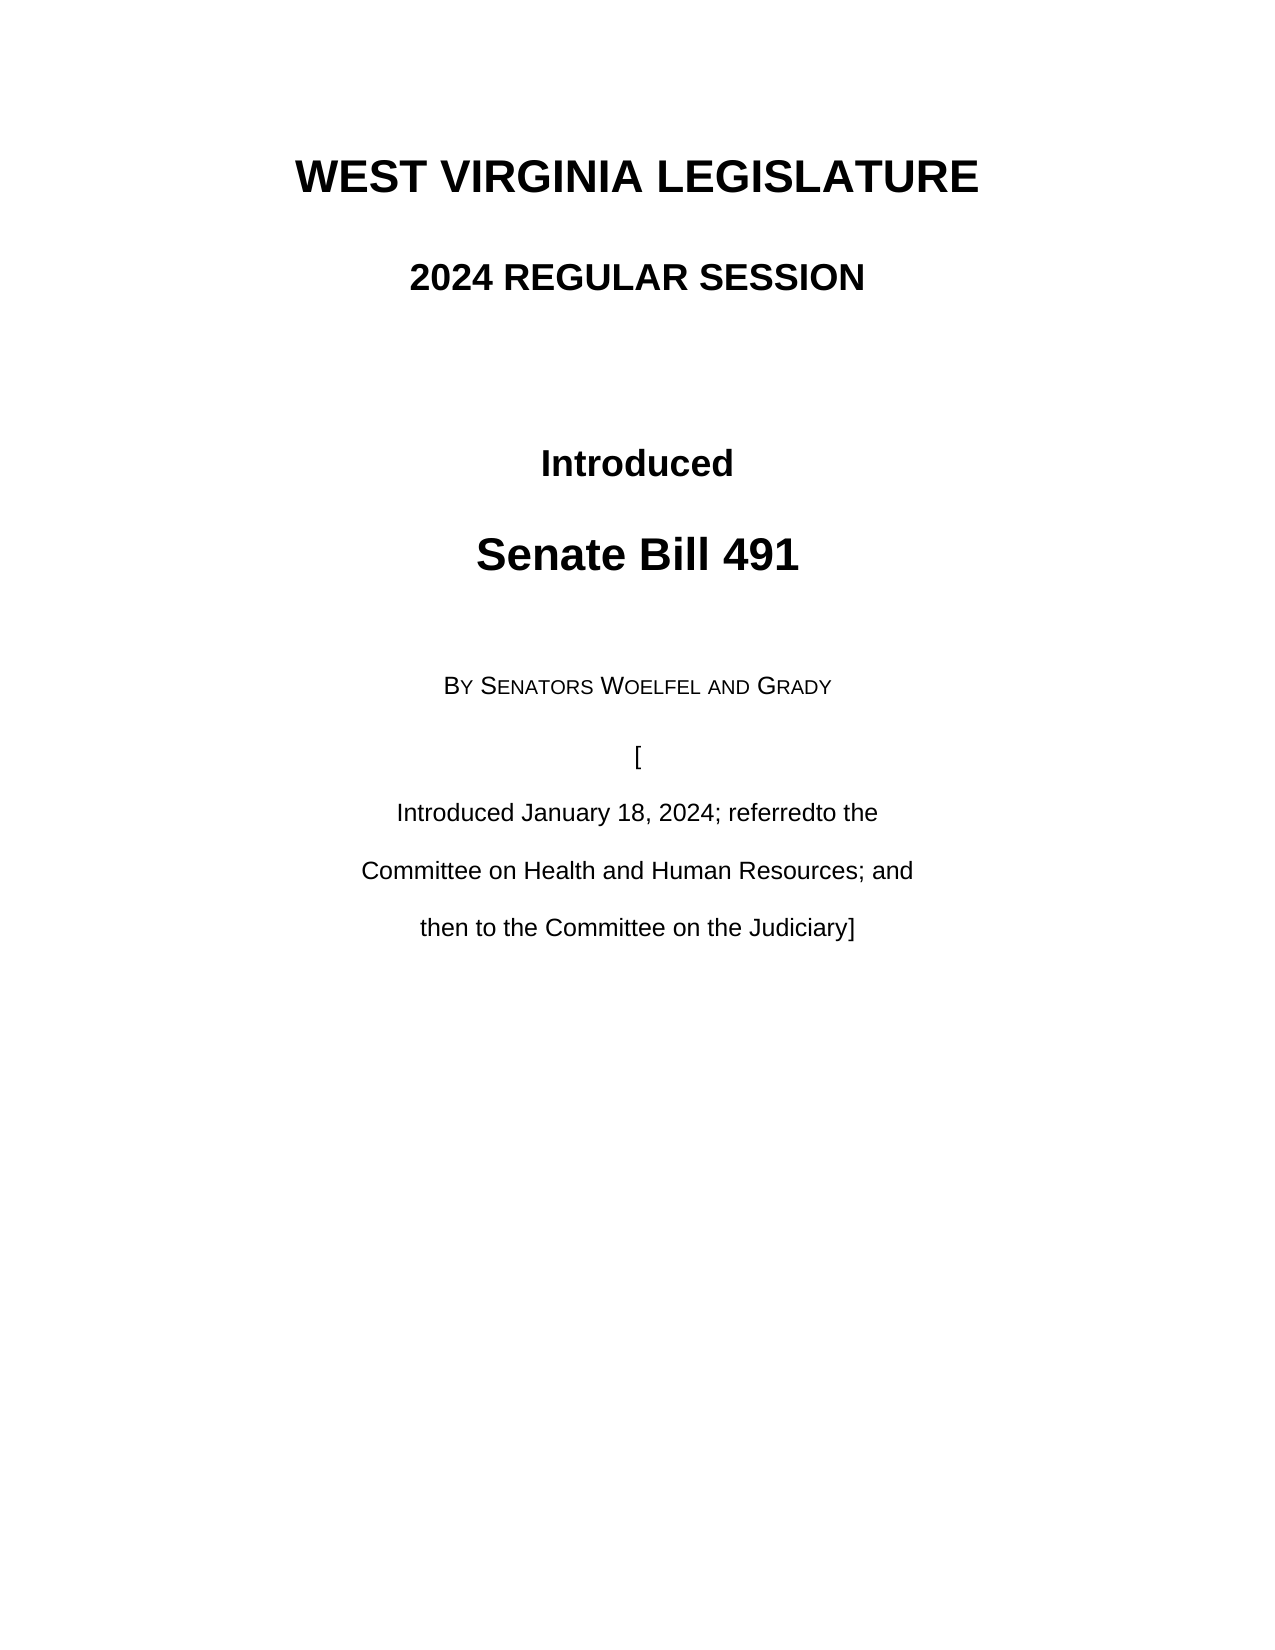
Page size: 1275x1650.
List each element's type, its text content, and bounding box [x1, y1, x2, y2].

title WEST VIRGINIA LEGISLATURE [150, 150, 1125, 203]
title 2024 REGULAR SESSION [150, 255, 1125, 298]
text Bill [150, 528, 1125, 581]
text [] [337, 741, 937, 942]
text By [337, 671, 937, 699]
